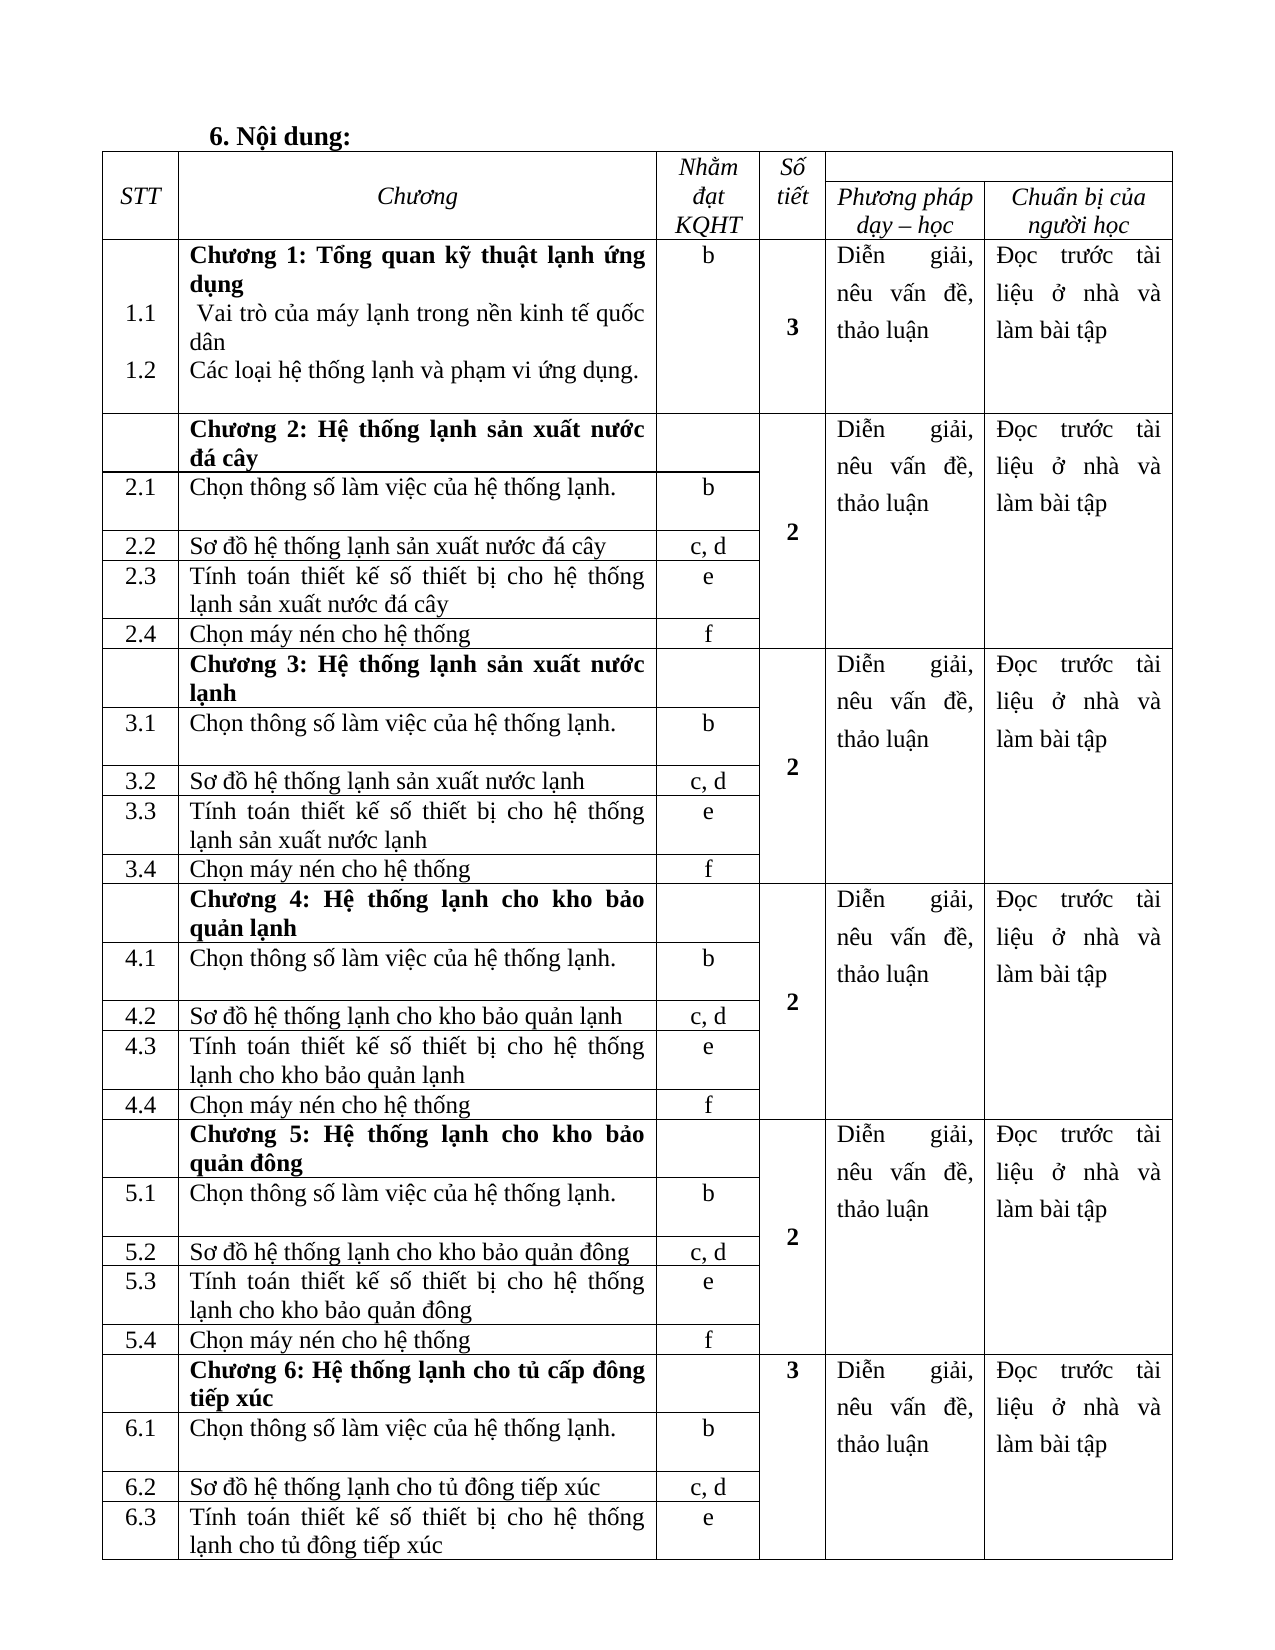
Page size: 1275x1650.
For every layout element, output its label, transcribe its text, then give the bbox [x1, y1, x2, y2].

table_cell Đọc trước tài liệu ở nhà và làm bài tập [985, 1120, 1172, 1354]
table_cell Sơ đồ hệ thống lạnh sản xuất nước đá cây [179, 531, 656, 560]
table_cell [103, 1355, 178, 1412]
table_cell 4.3 [103, 1031, 178, 1089]
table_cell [179, 1413, 656, 1471]
table_cell Phương pháp dạy – học [826, 182, 984, 239]
table_cell f [657, 619, 759, 648]
table_cell Chọn thông số làm việc của hệ thống lạnh. [179, 1178, 656, 1236]
table_cell [657, 649, 759, 707]
table_cell 3.4 [103, 855, 178, 883]
table_cell Sơ đồ hệ thống lạnh cho kho bảo quản lạnh [179, 1001, 656, 1030]
table_cell 3.2 [103, 766, 178, 795]
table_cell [826, 1355, 984, 1559]
table_cell 6.1 [103, 1413, 178, 1471]
table_cell 2 [760, 414, 825, 648]
table_cell b [657, 943, 759, 1000]
table_cell e [657, 1266, 759, 1324]
table_cell 5.4 [103, 1325, 178, 1354]
table_cell [103, 1120, 178, 1177]
table_cell Chọn máy nén cho hệ thống [179, 855, 656, 883]
table_cell [103, 884, 178, 942]
table_cell 3.3 [103, 796, 178, 853]
table_cell Đọc trước tài liệu ở nhà và làm bài tập [985, 884, 1172, 1118]
table_cell 2.1 [103, 473, 178, 530]
table_cell Sơ đồ hệ thống lạnh cho kho bảo quản đông [179, 1237, 656, 1265]
table_cell Chọn máy nén cho hệ thống [179, 1090, 656, 1118]
table_cell Chọn thông số làm việc của hệ thống lạnh. [179, 943, 656, 1000]
table_cell e [657, 561, 759, 618]
table_cell Chọn máy nén cho hệ thống [179, 1325, 656, 1354]
table_cell c, d [657, 1472, 759, 1501]
table_cell Chương 3: Hệ thống lạnh sản xuất nước lạnh [179, 649, 656, 707]
table_cell f [657, 855, 759, 883]
table_cell 4.2 [103, 1001, 178, 1030]
table_cell 4.4 [103, 1090, 178, 1118]
table_cell b [657, 473, 759, 530]
table_cell 5.1 [103, 1178, 178, 1236]
table_cell c, d [657, 1237, 759, 1265]
table_cell Chương 2: Hệ thống lạnh sản xuất nước đá cây [179, 414, 656, 471]
table_cell Diễn giải, nêu vấn đề, thảo luận [826, 1120, 984, 1354]
table_cell Tính toán thiết kế số thiết bị cho hệ thống lạnh cho kho bảo quản đông [179, 1266, 656, 1324]
table_cell [103, 414, 178, 471]
table_cell Diễn giải, nêu vấn đề, thảo luận [826, 414, 984, 648]
table_cell Tính toán thiết kế số thiết bị cho hệ thống lạnh cho kho bảo quản lạnh [179, 1031, 656, 1089]
table_cell 5.3 [103, 1266, 178, 1324]
table_header Số tiết [760, 152, 825, 239]
table_cell [657, 414, 759, 471]
table_cell 1.1 1.2 [103, 240, 178, 413]
table_cell [657, 884, 759, 942]
table_cell Chuẩn bị của người học [985, 182, 1172, 239]
table_cell c, d [657, 531, 759, 560]
table_cell 2 [760, 1120, 825, 1354]
table_cell Chương 4: Hệ thống lạnh cho kho bảo quản lạnh [179, 884, 656, 942]
table_cell 3 [760, 240, 825, 413]
table_cell 2.3 [103, 561, 178, 618]
table_cell Đọc trước tài liệu ở nhà và làm bài tập [985, 240, 1172, 413]
table_cell Tính toán thiết kế số thiết bị cho hệ thống lạnh sản xuất nước đá cây [179, 561, 656, 618]
table_cell Đọc trước tài liệu ở nhà và làm bài tập [985, 414, 1172, 648]
table_cell Diễn giải, nêu vấn đề, thảo luận [826, 884, 984, 1118]
table_cell f [657, 1090, 759, 1118]
table_cell [103, 649, 178, 707]
table_cell b [657, 1413, 759, 1471]
table_cell e [657, 1031, 759, 1089]
table_cell e [657, 796, 759, 853]
table_cell Diễn giải, nêu vấn đề, thảo luận [826, 649, 984, 883]
table_header Chương [179, 152, 656, 239]
table_cell Chương 1: Tổng quan kỹ thuật lạnh ứng dụng Vai trò của máy lạnh trong nền kinh tế quốc dân Các loại hệ thống lạnh và phạm vi ứng dụng. [179, 240, 656, 413]
table_cell Chọn thông số làm việc của hệ thống lạnh. [179, 708, 656, 765]
table_cell Sơ đồ hệ thống lạnh cho tủ đông tiếp xúc [179, 1472, 656, 1501]
table_header Nhằm đạt KQHT [657, 152, 759, 239]
table_cell b [657, 240, 759, 413]
table_cell [657, 1120, 759, 1177]
table_cell c, d [657, 766, 759, 795]
table_cell 5.2 [103, 1237, 178, 1265]
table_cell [985, 1355, 1172, 1559]
table_cell b [657, 708, 759, 765]
table_cell [657, 1355, 759, 1412]
table_cell Sơ đồ hệ thống lạnh sản xuất nước lạnh [179, 766, 656, 795]
table_cell Diễn giải, nêu vấn đề, thảo luận [826, 240, 984, 413]
table_header STT [103, 152, 178, 239]
table_cell 3.1 [103, 708, 178, 765]
table_cell 2 [760, 884, 825, 1118]
table_header [826, 152, 1172, 181]
table_cell Tính toán thiết kế số thiết bị cho hệ thống lạnh sản xuất nước lạnh [179, 796, 656, 853]
table_cell 6.3 [103, 1502, 178, 1559]
text 6. Nội dung: [150, 120, 1125, 151]
table_cell Chọn thông số làm việc của hệ thống lạnh. [179, 473, 656, 530]
table_cell Đọc trước tài liệu ở nhà và làm bài tập [985, 649, 1172, 883]
table_cell b [657, 1178, 759, 1236]
table_cell f [657, 1325, 759, 1354]
table_cell 2.4 [103, 619, 178, 648]
table_cell 3 [760, 1355, 825, 1559]
table_cell Tính toán thiết kế số thiết bị cho hệ thống lạnh cho tủ đông tiếp xúc [179, 1502, 656, 1559]
table_cell 2 [760, 649, 825, 883]
table_cell 4.1 [103, 943, 178, 1000]
table_cell 6.2 [103, 1472, 178, 1501]
table_cell e [657, 1502, 759, 1559]
table_cell c, d [657, 1001, 759, 1030]
table_cell 2.2 [103, 531, 178, 560]
table_cell Chương 6: Hệ thống lạnh cho tủ cấp đông tiếp xúc [179, 1355, 656, 1412]
table_cell Chương 5: Hệ thống lạnh cho kho bảo quản đông [179, 1120, 656, 1177]
table_cell Chọn máy nén cho hệ thống [179, 619, 656, 648]
